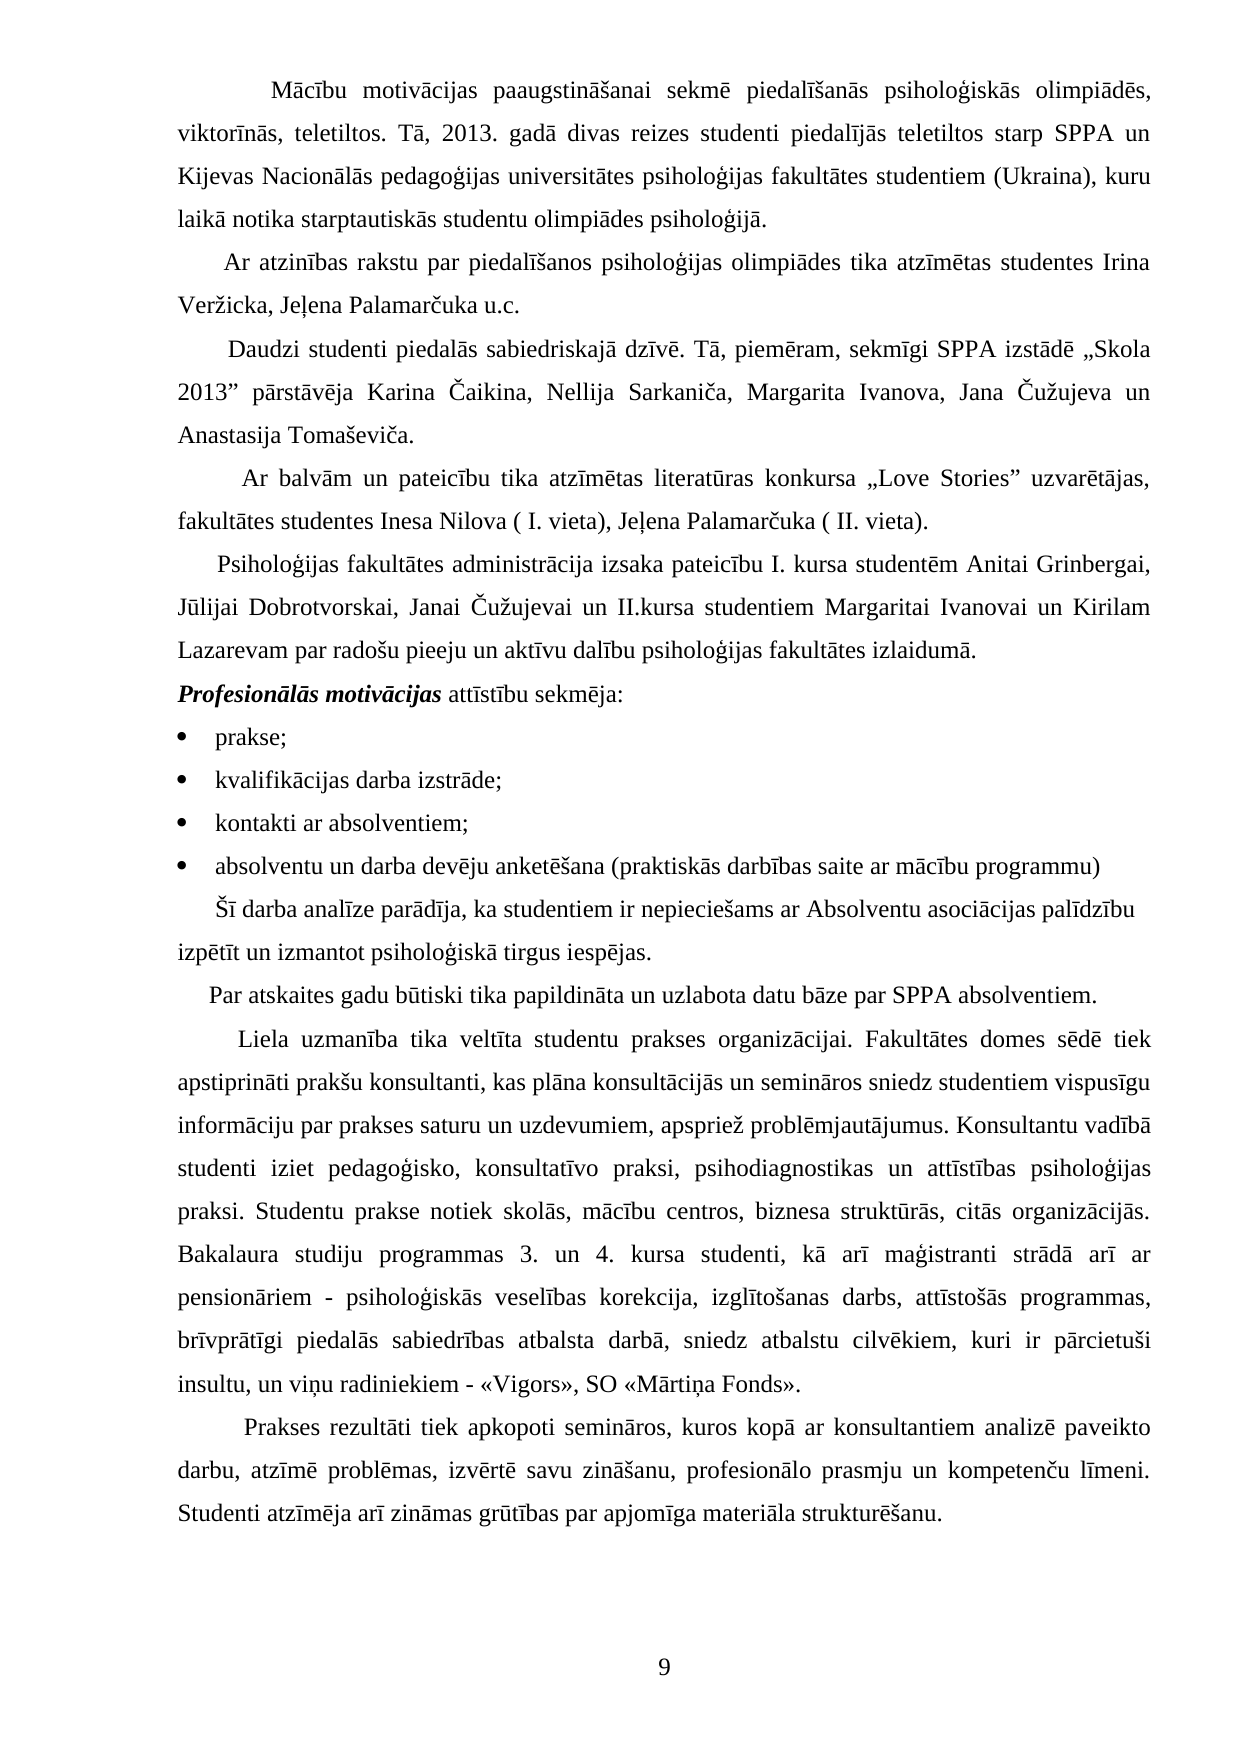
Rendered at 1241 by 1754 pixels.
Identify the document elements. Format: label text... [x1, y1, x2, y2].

text Mācību motivācijas paaugstināšanai sekmē piedalīšanās psiholoģiskās olimpiādēs, viktorīnās, teletiltos. Tā, 2013. gadā divas reizes studenti piedalījās teletiltos starp SPPA un Kijevas Nacionālās pedagoģijas universitātes psiholoģijas fakultātes studentiem (Ukraina), kuru laikā notika starptautiskās studentu olimpiādes psiholoģijā. [177, 75, 1152, 233]
list prakse; [177, 722, 1152, 751]
list kontakti ar absolventiem; [177, 808, 1152, 837]
text Prakses rezultāti tiek apkopoti semināros, kuros kopā ar konsultantiem analizē paveikto darbu, atzīmē problēmas, izvērtē savu zināšanu, profesionālo prasmju un kompetenču līmeni. Studenti atzīmēja arī zināmas grūtības par apjomīga materiāla strukturēšanu. [177, 1412, 1152, 1527]
text Psiholoģijas fakultātes administrācija izsaka pateicību I. kursa studentēm Anitai Grinbergai, Jūlijai Dobrotvorskai, Janai Čužujevai un II.kursa studentiem Margaritai Ivanovai un Kirilam Lazarevam par radošu pieeju un aktīvu dalību psiholoģijas fakultātes izlaidumā. [177, 549, 1152, 664]
text Profesionālās motivācijas attīstību sekmēja: [177, 679, 1152, 707]
text Šī darba analīze parādīja, ka studentiem ir nepieciešams ar Absolventu asociācijas palīdzību [215, 894, 1152, 923]
text Liela uzmanība tika veltīta studentu prakses organizācijai. Fakultātes domes sēdē tiek apstiprināti prakšu konsultanti, kas plāna konsultācijās un semināros sniedz studentiem vispusīgu informāciju par prakses saturu un uzdevumiem, apspriež problēmjautājumus. Konsultantu vadībā studenti iziet pedagoģisko, konsultatīvo praksi, psihodiagnostikas un attīstības psiholoģijas praksi. Studentu prakse notiek skolās, mācību centros, biznesa struktūrās, citās organizācijās. Bakalaura studiju programmas 3. un 4. kursa studenti, kā arī maģistranti strādā arī ar pensionāriem - psiholoģiskās veselības korekcija, izglītošanas darbs, attīstošās programmas, brīvprātīgi piedalās sabiedrības atbalsta darbā, sniedz atbalstu cilvēkiem, kuri ir pārcietuši insultu, un viņu radiniekiem - «Vigors», SO «Mārtiņa Fonds». [177, 1024, 1152, 1397]
text Ar balvām un pateicību tika atzīmētas literatūras konkursa „Love Stories” uzvarētājas, fakultātes studentes Inesa Nilova ( I. vieta), Jeļena Palamarčuka ( II. vieta). [177, 463, 1152, 535]
text izpētīt un izmantot psiholoģiskā tirgus iespējas. [177, 937, 1152, 966]
list kvalifikācijas darba izstrāde; [177, 765, 1152, 794]
text Ar atzinības rakstu par piedalīšanos psiholoģijas olimpiādes tika atzīmētas studentes Irina Veržicka, Jeļena Palamarčuka u.c. [177, 247, 1152, 319]
text Daudzi studenti piedalās sabiedriskajā dzīvē. Tā, piemēram, sekmīgi SPPA izstādē „Skola pārstāvēja Karina Čaikina, Nellija Sarkaniča, Margarita Ivanova, Jana Čužujeva un Anastasija Tomaševiča. [177, 334, 1152, 449]
text Par atskaites gadu būtiski tika papildināta un uzlabota datu bāze par SPPA absolventiem. [177, 981, 1152, 1009]
list absolventu un darba devēju anketēšana (praktiskās darbības saite ar mācību programmu) [177, 851, 1152, 880]
